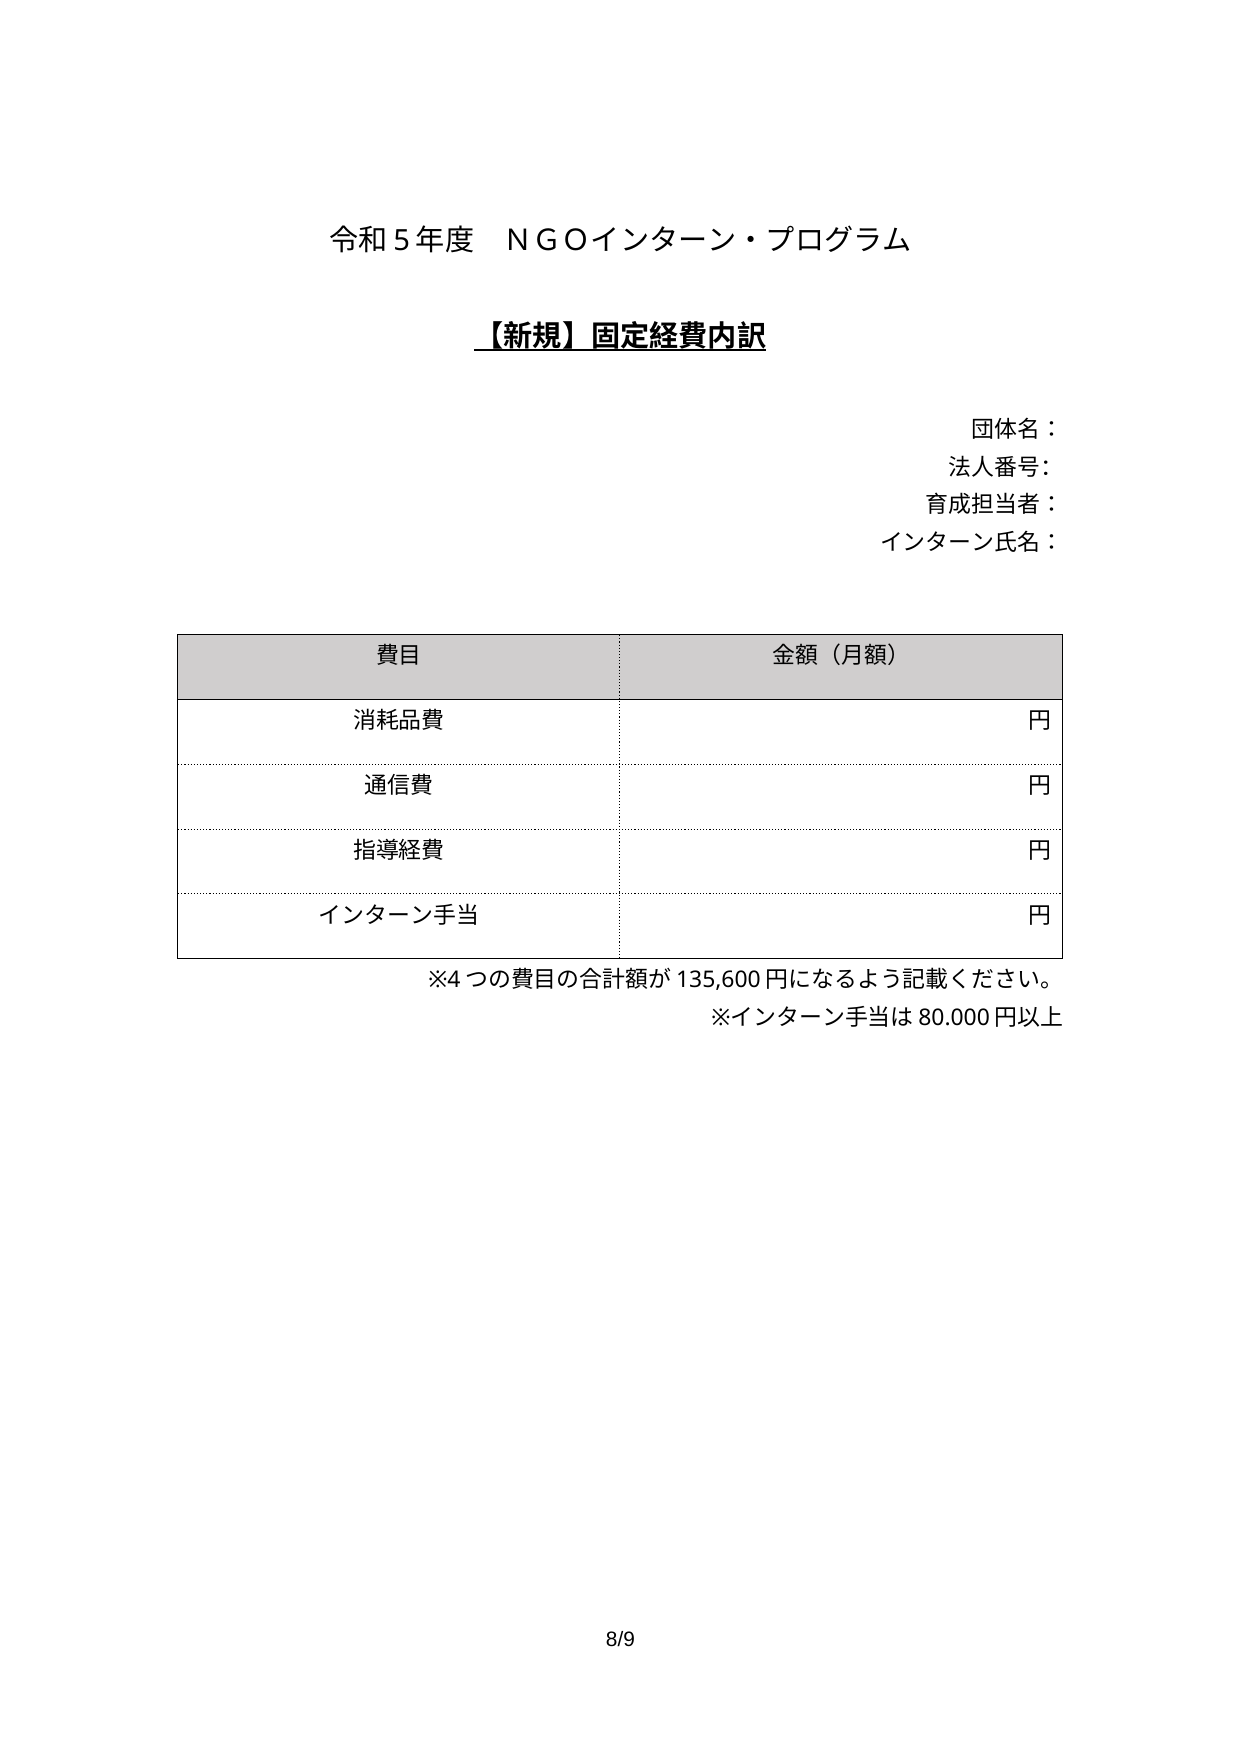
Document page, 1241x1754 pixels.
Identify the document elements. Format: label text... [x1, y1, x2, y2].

table_cell インターン手当 [178, 893, 620, 958]
table_cell 通信費 [178, 764, 620, 828]
table_cell 円 [620, 700, 1062, 764]
table_cell 円 [620, 829, 1062, 893]
text ※インターン手当は80.000円以上 [177, 997, 1063, 1034]
table_cell 消耗品費 [178, 700, 620, 764]
table_header 金額（月額） [620, 635, 1062, 699]
text 育成担当者： [177, 484, 1063, 522]
text ※4つの費目の合計額が135,600円になるよう記載ください。 [177, 959, 1063, 997]
text 令和5年度 ＮＧＯインターン・プログラム [177, 217, 1063, 259]
table_cell 円 [620, 764, 1062, 828]
table_header 費目 [178, 635, 620, 699]
table_cell 指導経費 [178, 829, 620, 893]
text 法人番号： [177, 447, 1063, 484]
table_cell 円 [620, 893, 1062, 958]
text 団体名： [177, 409, 1063, 447]
text インターン氏名： [177, 522, 1063, 559]
text 【新規】固定経費内訳 [177, 297, 1063, 372]
